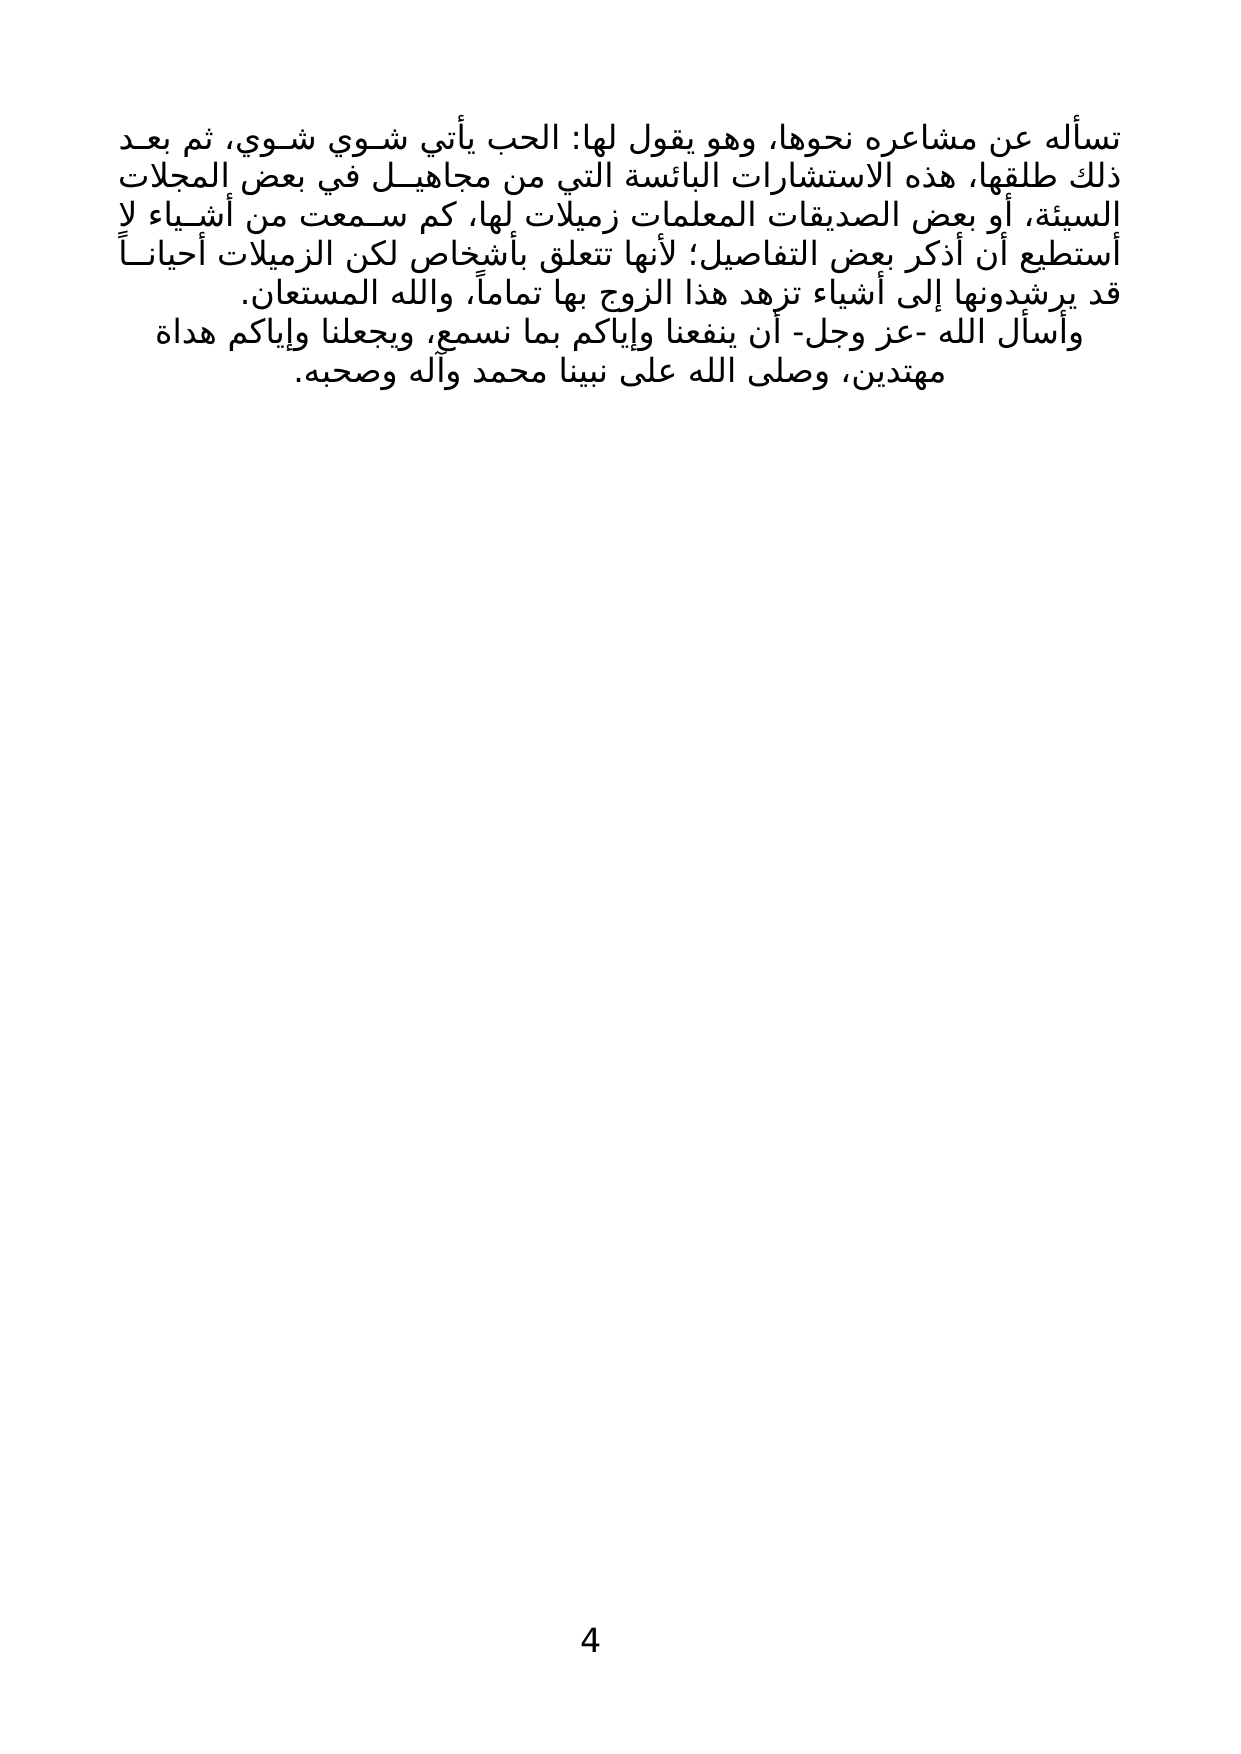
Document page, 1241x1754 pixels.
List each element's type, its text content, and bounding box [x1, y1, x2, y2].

text وأسأل الله -عز وجل- أن ينفعنا وإياكم بما نسمع، ويجعلنا وإياكم هداة مهتدين، وصلى الله على نبينا محمد وآله وصحبه. [118, 312, 1122, 390]
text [118, 118, 1122, 312]
